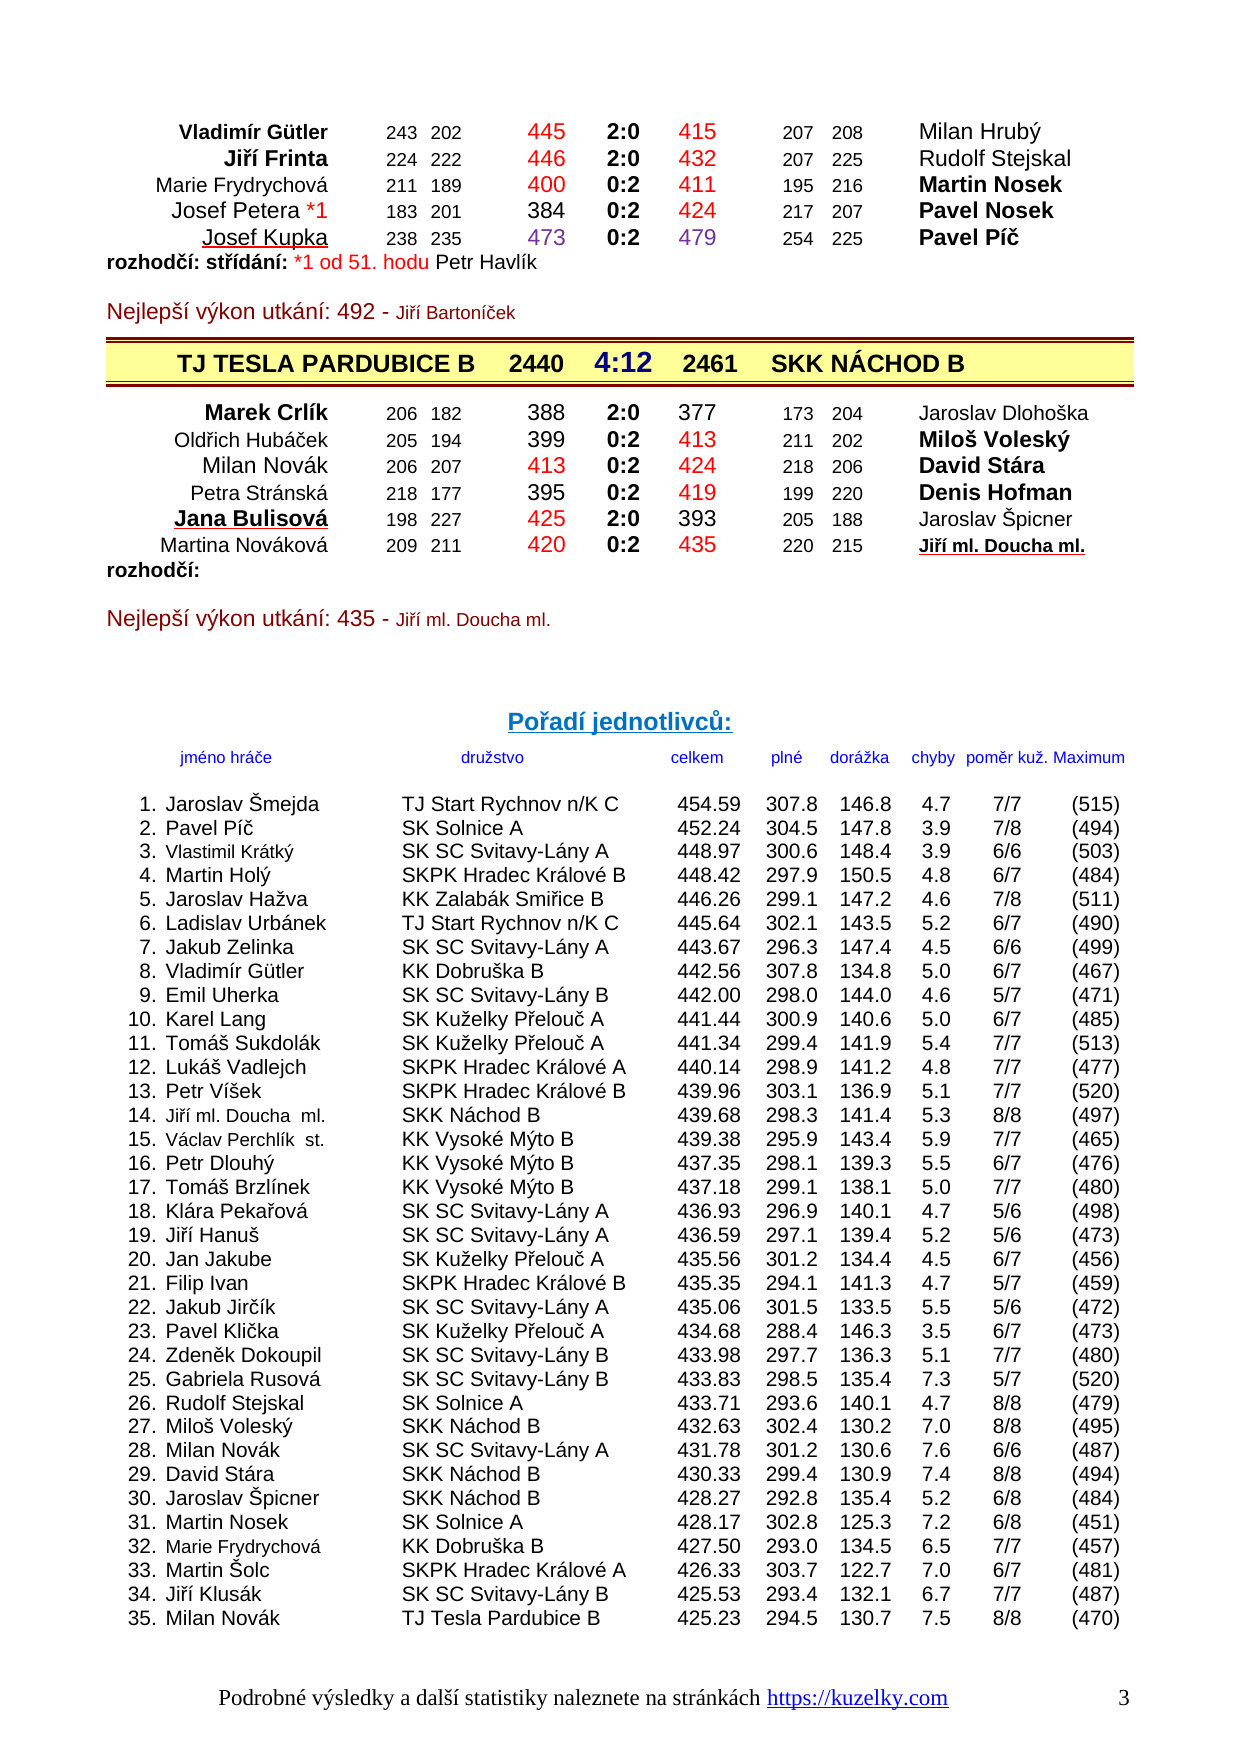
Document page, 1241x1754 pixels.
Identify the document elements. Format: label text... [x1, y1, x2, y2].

text 10. Karel Lang SK Kuželky Přelouč A 441.44 300.9 140.6 5.0 6/7 (485) [106, 1007, 1134, 1031]
text Jiří Frinta 224 222 446 2:0 432 207 225 Rudolf Stejskal [106, 144, 1134, 171]
text 16. Petr Dlouhý KK Vysoké Mýto B 437.35 298.1 139.3 5.5 6/7 (476) [106, 1151, 1134, 1175]
text 2. Pavel Píč SK Solnice A 452.24 304.5 147.8 3.9 7/8 (494) [106, 815, 1134, 839]
text 9. Emil Uherka SK SC Svitavy-Lány B 442.00 298.0 144.0 4.6 5/7 (471) [106, 983, 1134, 1007]
text rozhodčí: střídání: *1 od 51. hodu Petr Havlík [106, 250, 1134, 274]
text 6. Ladislav Urbánek TJ Start Rychnov n/K C 445.64 302.1 143.5 5.2 6/7 (490) [106, 911, 1134, 935]
text 35. Milan Novák TJ Tesla Pardubice B 425.23 294.5 130.7 7.5 8/8 (470) [106, 1606, 1134, 1630]
text Vladimír Gütler 243 202 445 2:0 415 207 208 Milan Hrubý [106, 118, 1134, 144]
text 4. Martin Holý SKPK Hradec Králové B 448.42 297.9 150.5 4.8 6/7 (484) [106, 863, 1134, 887]
text Josef Kupka 238 235 473 0:2 479 254 225 Pavel Píč [106, 223, 1134, 250]
text 26. Rudolf Stejskal SK Solnice A 433.71 293.6 140.1 4.7 8/8 (479) [106, 1390, 1134, 1414]
text 12. Lukáš Vadlejch SKPK Hradec Králové A 440.14 298.9 141.2 4.8 7/7 (477) [106, 1055, 1134, 1079]
text Oldřich Hubáček 205 194 399 0:2 413 211 202 Miloš Voleský [106, 426, 1134, 452]
text 5. Jaroslav Hažva KK Zalabák Smiřice B 446.26 299.1 147.2 4.6 7/8 (511) [106, 887, 1134, 911]
text 32. Marie Frydrychová KK Dobruška B 427.50 293.0 134.5 6.5 7/7 (457) [106, 1534, 1134, 1558]
text 8. Vladimír Gütler KK Dobruška B 442.56 307.8 134.8 5.0 6/7 (467) [106, 959, 1134, 983]
text Josef Petera *1 183 201 384 0:2 424 217 207 Pavel Nosek [106, 197, 1134, 223]
text 15. Václav Perchlík st. KK Vysoké Mýto B 439.38 295.9 143.4 5.9 7/7 (465) [106, 1127, 1134, 1151]
text Marek Crlík 206 182 388 2:0 377 173 204 Jaroslav Dlohoška [106, 399, 1134, 426]
text 13. Petr Víšek SKPK Hradec Králové B 439.96 303.1 136.9 5.1 7/7 (520) [106, 1079, 1134, 1103]
text 18. Klára Pekařová SK SC Svitavy-Lány A 436.93 296.9 140.1 4.7 5/6 (498) [106, 1199, 1134, 1223]
text 29. David Stára SKK Náchod B 430.33 299.4 130.9 7.4 8/8 (494) [106, 1462, 1134, 1486]
text 14. Jiří ml. Doucha ml. SKK Náchod B 439.68 298.3 141.4 5.3 8/8 (497) [106, 1103, 1134, 1127]
text 3. Vlastimil Krátký SK SC Svitavy-Lány A 448.97 300.6 148.4 3.9 6/6 (503) [106, 839, 1134, 863]
text Petra Stránská 218 177 395 0:2 419 199 220 Denis Hofman [106, 478, 1134, 505]
text 7. Jakub Zelinka SK SC Svitavy-Lány A 443.67 296.3 147.4 4.5 6/6 (499) [106, 935, 1134, 959]
text 27. Miloš Voleský SKK Náchod B 432.63 302.4 130.2 7.0 8/8 (495) [106, 1414, 1134, 1438]
text 1. Jaroslav Šmejda TJ Start Rychnov n/K C 454.59 307.8 146.8 4.7 7/7 (515) [106, 791, 1134, 815]
text 24. Zdeněk Dokoupil SK SC Svitavy-Lány B 433.98 297.7 136.3 5.1 7/7 (480) [106, 1342, 1134, 1366]
text Pořadí jednotlivců: [94, 707, 1145, 736]
text 33. Martin Šolc SKPK Hradec Králové A 426.33 303.7 122.7 7.0 6/7 (481) [106, 1558, 1134, 1582]
text Martina Nováková 209 211 420 0:2 435 220 215 Jiří ml. Doucha ml. [106, 531, 1134, 557]
text 19. Jiří Hanuš SK SC Svitavy-Lány A 436.59 297.1 139.4 5.2 5/6 (473) [106, 1223, 1134, 1247]
text 28. Milan Novák SK SC Svitavy-Lány A 431.78 301.2 130.6 7.6 6/6 (487) [106, 1438, 1134, 1462]
text Nejlepší výkon utkání: 492 - Jiří Bartoníček [106, 298, 1134, 324]
text 22. Jakub Jirčík SK SC Svitavy-Lány A 435.06 301.5 133.5 5.5 5/6 (472) [106, 1294, 1134, 1318]
text 23. Pavel Klička SK Kuželky Přelouč A 434.68 288.4 146.3 3.5 6/7 (473) [106, 1318, 1134, 1342]
text 34. Jiří Klusák SK SC Svitavy-Lány B 425.53 293.4 132.1 6.7 7/7 (487) [106, 1582, 1134, 1606]
text Jana Bulisová 198 227 425 2:0 393 205 188 Jaroslav Špicner [106, 505, 1134, 531]
text 30. Jaroslav Špicner SKK Náchod B 428.27 292.8 135.4 5.2 6/8 (484) [106, 1486, 1134, 1510]
text Milan Novák 206 207 413 0:2 424 218 206 David Stára [106, 452, 1134, 478]
text jméno hráče družstvo celkem plné dorážka chyby poměr kuž. Maximum [106, 748, 1134, 767]
text 25. Gabriela Rusová SK SC Svitavy-Lány B 433.83 298.5 135.4 7.3 5/7 (520) [106, 1366, 1134, 1390]
text 21. Filip Ivan SKPK Hradec Králové B 435.35 294.1 141.3 4.7 5/7 (459) [106, 1271, 1134, 1294]
text Marie Frydrychová 211 189 400 0:2 411 195 216 Martin Nosek [106, 171, 1134, 197]
text 17. Tomáš Brzlínek KK Vysoké Mýto B 437.18 299.1 138.1 5.0 7/7 (480) [106, 1175, 1134, 1199]
text 20. Jan Jakube SK Kuželky Přelouč A 435.56 301.2 134.4 4.5 6/7 (456) [106, 1247, 1134, 1271]
text TJ Tesla Pardubice B 2440 4:12 2461 SKK Náchod B [106, 343, 1134, 381]
text Nejlepší výkon utkání: 435 - Jiří ml. Doucha ml. [106, 605, 1134, 632]
text 11. Tomáš Sukdolák SK Kuželky Přelouč A 441.34 299.4 141.9 5.4 7/7 (513) [106, 1031, 1134, 1055]
text rozhodčí: [106, 557, 1134, 581]
text 31. Martin Nosek SK Solnice A 428.17 302.8 125.3 7.2 6/8 (451) [106, 1510, 1134, 1534]
